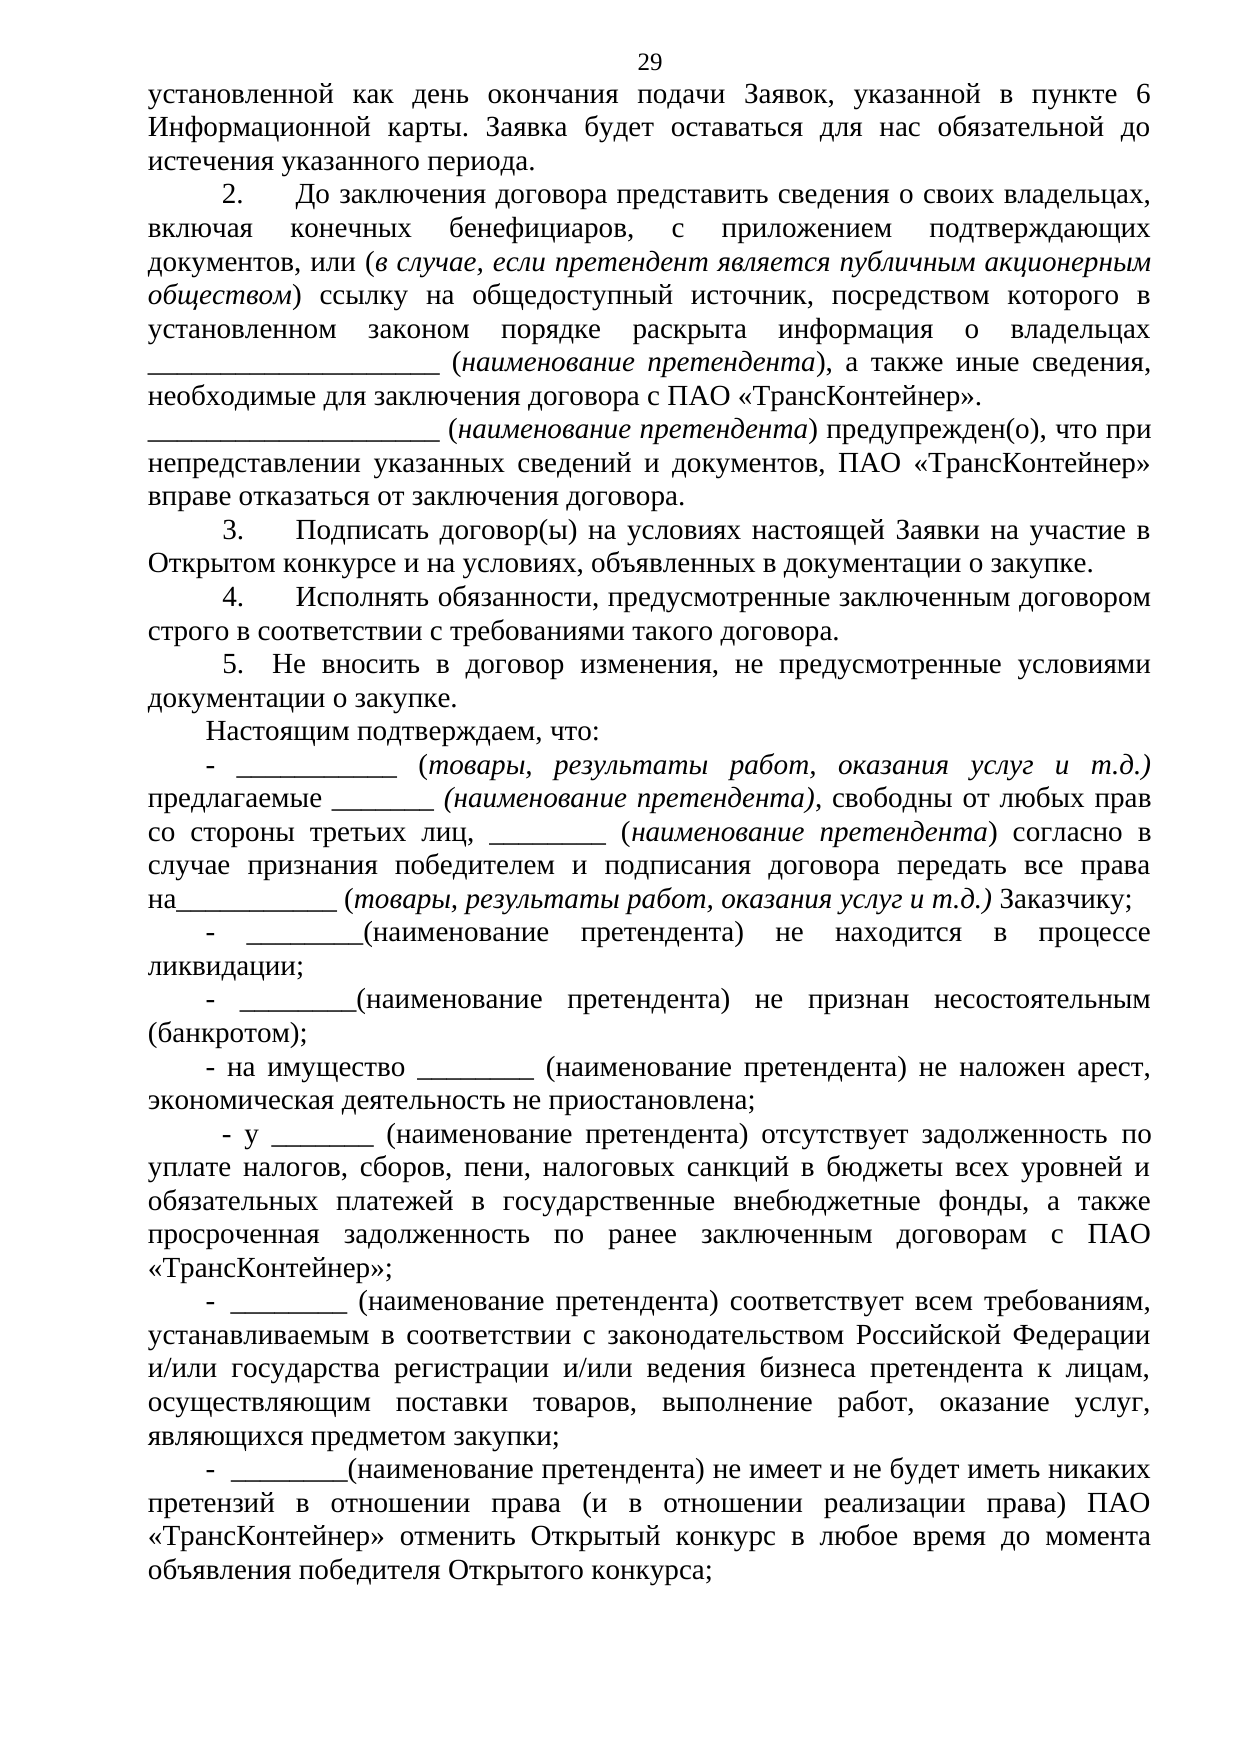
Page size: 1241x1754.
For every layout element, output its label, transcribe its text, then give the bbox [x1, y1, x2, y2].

text - ________(наименование претендента) не имеет и не будет иметь никаких претензий в отношении права (и в отношении реализации права) ПАО «ТрансКонтейнер» отменить Открытый конкурс в любое время до момента объявления победителя Открытого конкурса; [148, 1451, 1152, 1585]
text - ________(наименование претендента) не признан несостоятельным (банкротом); [148, 982, 1152, 1049]
text - ________ (наименование претендента) соответствует всем требованиям, устанавливаемым в соответствии с законодательством Российской Федерации и/или государства регистрации и/или ведения бизнеса претендента к лицам, осуществляющим поставки товаров, выполнение работ, оказание услуг, являющихся предметом закупки; [148, 1283, 1152, 1451]
text - на имущество ________ (наименование претендента) не наложен арест, экономическая деятельность не приостановлена; [148, 1049, 1152, 1116]
text - у _______ (наименование претендента) отсутствует задолженность по уплате налогов, сборов, пени, налоговых санкций в бюджеты всех уровней и обязательных платежей в государственные внебюджетные фонды, а также просроченная задолженность по ранее заключенным договорам с ПАО «ТрансКонтейнер»; [148, 1116, 1152, 1283]
text - ________(наименование претендента) не находится в процессе ликвидации; [148, 914, 1152, 982]
text ____________________ (наименование претендента) предупрежден(о), что при непредставлении указанных сведений и документов, ПАО «ТрансКонтейнер» вправе отказаться от заключения договора. [148, 411, 1152, 512]
list Подписать договор(ы) на условиях настоящей Заявки на участие в Открытом конкурсе и на условиях, объявленных в документации о закупке. [148, 512, 1152, 579]
list До заключения договора представить сведения о своих владельцах, включая конечных бенефициаров, с приложением подтверждающих документов, или (в случае, если претендент является публичным акционерным обществом) ссылку на общедоступный источник, посредством которого в установленном законом порядке раскрыта информация о владельцах ____________________ (наименование претендента), а также иные сведения, необходимые для заключения договора с ПАО «ТрансКонтейнер». [148, 177, 1152, 411]
list Исполнять обязанности, предусмотренные заключенным договором строго в соответствии с требованиями такого договора. [148, 579, 1152, 646]
list Не вносить в договор изменения, не предусмотренные условиями документации о закупке. [148, 646, 1152, 713]
text Настоящим подтверждаем, что: [148, 713, 1152, 747]
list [148, 76, 1152, 177]
text - ___________ (товары, результаты работ, оказания услуг и т.д.) предлагаемые _______ (наименование претендента), свободны от любых прав со стороны третьих лиц, ________ (наименование претендента) согласно в случае признания победителем и подписания договора передать все права на___________ (товары, результаты работ, оказания услуг и т.д.) Заказчику; [148, 747, 1152, 914]
